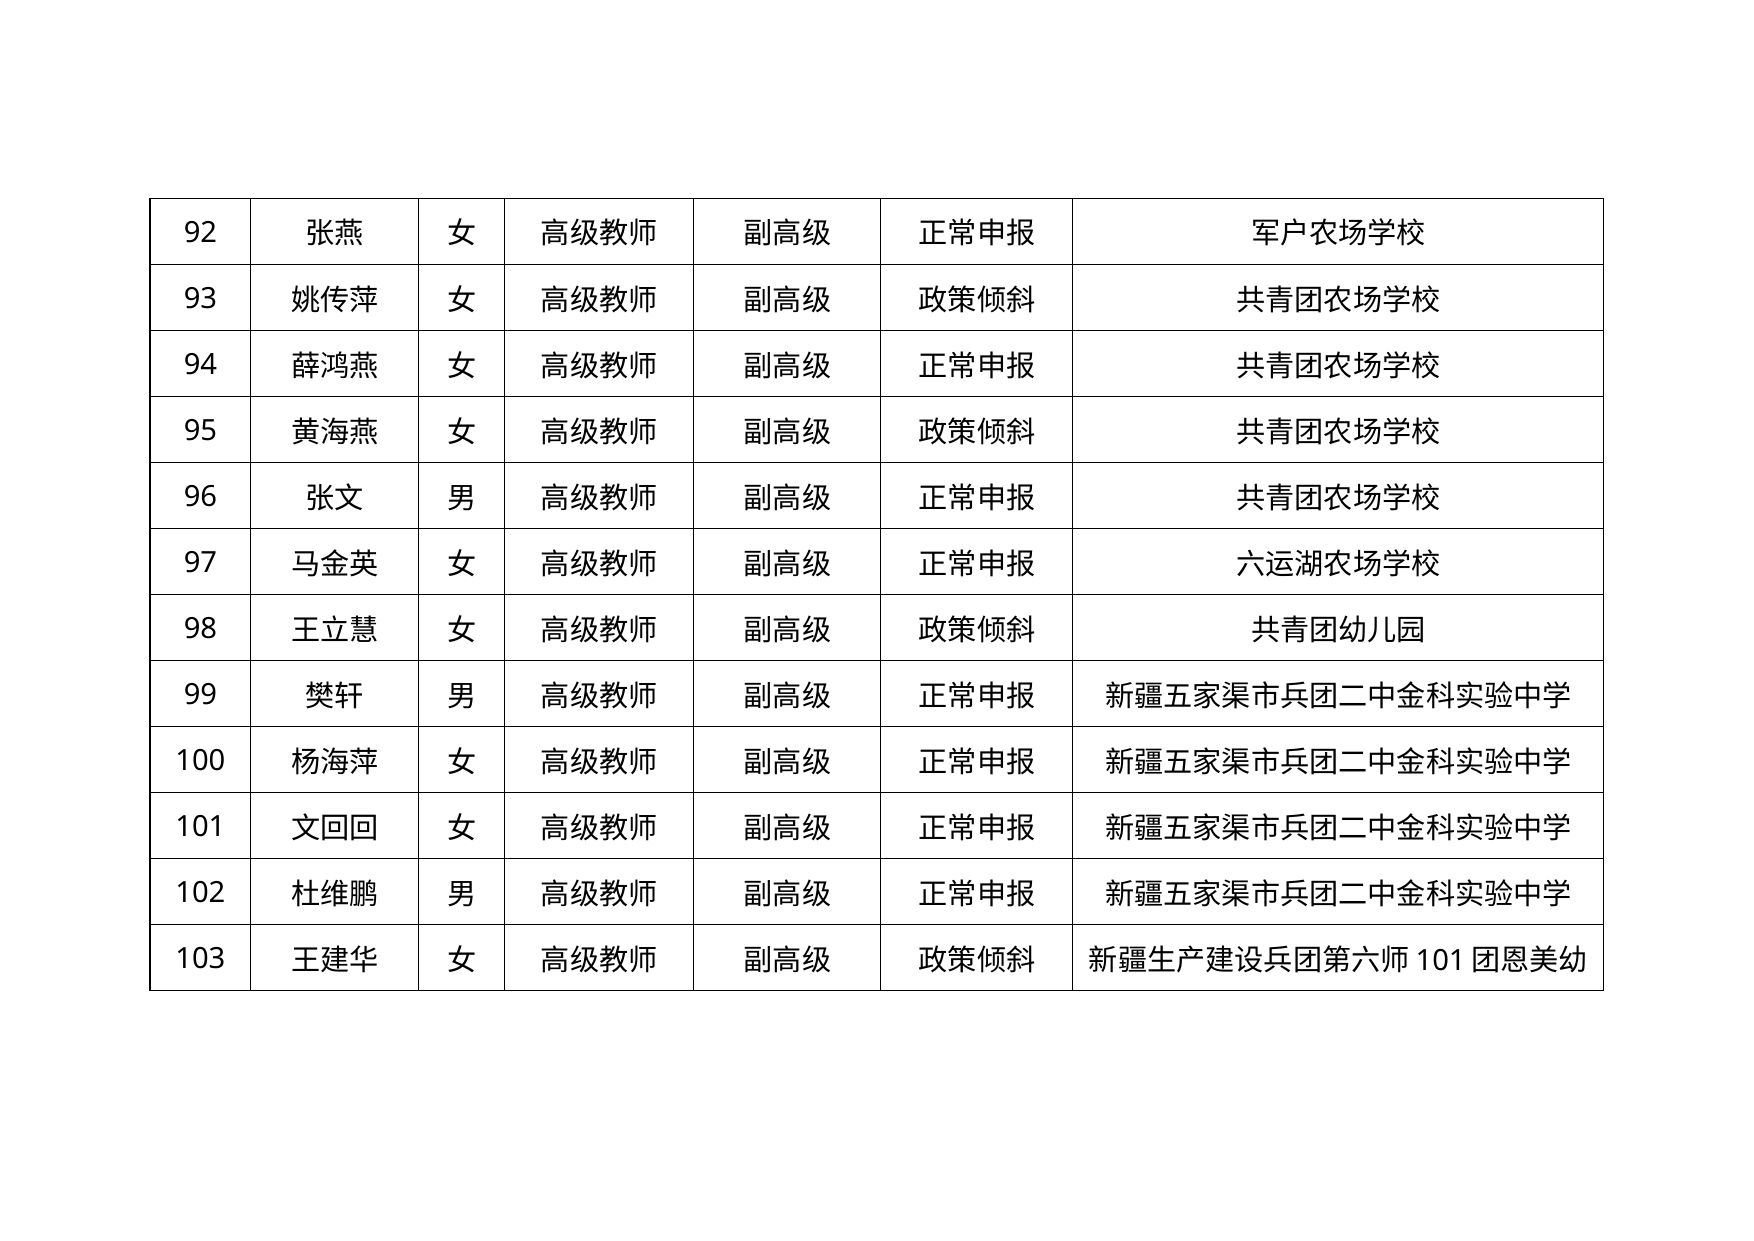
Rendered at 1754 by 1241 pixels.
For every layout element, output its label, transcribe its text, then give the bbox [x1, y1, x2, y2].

table_cell 96 [151, 463, 250, 528]
table_cell 女 [419, 529, 504, 594]
table_cell 男 [419, 859, 504, 924]
table_cell 六运湖农场学校 [1073, 529, 1603, 594]
table_cell 高级教师 [505, 661, 693, 726]
table_cell 103 [151, 925, 250, 990]
table_cell 正常申报 [881, 793, 1072, 858]
table_cell 正常申报 [881, 463, 1072, 528]
table_cell 军户农场学校 [1073, 199, 1603, 264]
table_cell 政策倾斜 [881, 397, 1072, 462]
table_cell 高级教师 [505, 859, 693, 924]
table_cell 副高级 [694, 199, 880, 264]
table_cell 99 [151, 661, 250, 726]
table_cell 94 [151, 331, 250, 396]
table_cell 高级教师 [505, 199, 693, 264]
table_cell 张文 [251, 463, 418, 528]
table_cell 姚传萍 [251, 265, 418, 330]
table_cell 樊轩 [251, 661, 418, 726]
table_cell 王建华 [251, 925, 418, 990]
table_cell 共青团农场学校 [1073, 331, 1603, 396]
table_cell 女 [419, 595, 504, 660]
table_cell 高级教师 [505, 397, 693, 462]
table_cell 新疆五家渠市兵团二中金科实验中学 [1073, 727, 1603, 792]
table_cell 女 [419, 727, 504, 792]
table_cell 正常申报 [881, 727, 1072, 792]
table_cell 共青团农场学校 [1073, 265, 1603, 330]
table_cell 98 [151, 595, 250, 660]
table_cell 薛鸿燕 [251, 331, 418, 396]
table_cell 新疆五家渠市兵团二中金科实验中学 [1073, 793, 1603, 858]
table_cell 政策倾斜 [881, 265, 1072, 330]
table_cell 男 [419, 661, 504, 726]
table_cell 杨海萍 [251, 727, 418, 792]
table_cell 新疆五家渠市兵团二中金科实验中学 [1073, 859, 1603, 924]
table_cell 正常申报 [881, 661, 1072, 726]
table_cell 高级教师 [505, 265, 693, 330]
table_cell 高级教师 [505, 331, 693, 396]
table_cell 93 [151, 265, 250, 330]
table_cell 副高级 [694, 265, 880, 330]
table_cell 新疆五家渠市兵团二中金科实验中学 [1073, 661, 1603, 726]
table_cell 张燕 [251, 199, 418, 264]
table_cell 正常申报 [881, 859, 1072, 924]
table_cell 副高级 [694, 529, 880, 594]
table_cell 女 [419, 199, 504, 264]
table_cell 副高级 [694, 859, 880, 924]
table_cell 正常申报 [881, 331, 1072, 396]
table_cell 102 [151, 859, 250, 924]
table_cell 共青团农场学校 [1073, 463, 1603, 528]
table_cell 副高级 [694, 331, 880, 396]
table_cell 女 [419, 925, 504, 990]
table_cell 黄海燕 [251, 397, 418, 462]
table_cell 副高级 [694, 727, 880, 792]
table_cell 马金英 [251, 529, 418, 594]
table_cell 女 [419, 793, 504, 858]
table_cell 高级教师 [505, 727, 693, 792]
table_cell 高级教师 [505, 595, 693, 660]
table_cell 副高级 [694, 925, 880, 990]
table_cell 副高级 [694, 793, 880, 858]
table_cell 共青团幼儿园 [1073, 595, 1603, 660]
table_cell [1073, 925, 1603, 990]
table_cell 政策倾斜 [881, 925, 1072, 990]
table_cell 政策倾斜 [881, 595, 1072, 660]
table_cell 男 [419, 463, 504, 528]
table_cell 92 [151, 199, 250, 264]
table_cell 杜维鹏 [251, 859, 418, 924]
table_cell 王立慧 [251, 595, 418, 660]
table_cell 副高级 [694, 661, 880, 726]
table_cell 高级教师 [505, 463, 693, 528]
table_cell 共青团农场学校 [1073, 397, 1603, 462]
table_cell 副高级 [694, 595, 880, 660]
table_cell 副高级 [694, 397, 880, 462]
table_cell 文回回 [251, 793, 418, 858]
table_cell 101 [151, 793, 250, 858]
table_cell 副高级 [694, 463, 880, 528]
table_cell 高级教师 [505, 925, 693, 990]
table_cell 女 [419, 265, 504, 330]
table_cell 女 [419, 331, 504, 396]
table_cell 97 [151, 529, 250, 594]
table_cell 正常申报 [881, 529, 1072, 594]
table_cell 100 [151, 727, 250, 792]
table_cell 高级教师 [505, 793, 693, 858]
table_cell 高级教师 [505, 529, 693, 594]
table_cell 95 [151, 397, 250, 462]
table_cell 正常申报 [881, 199, 1072, 264]
table_cell 女 [419, 397, 504, 462]
